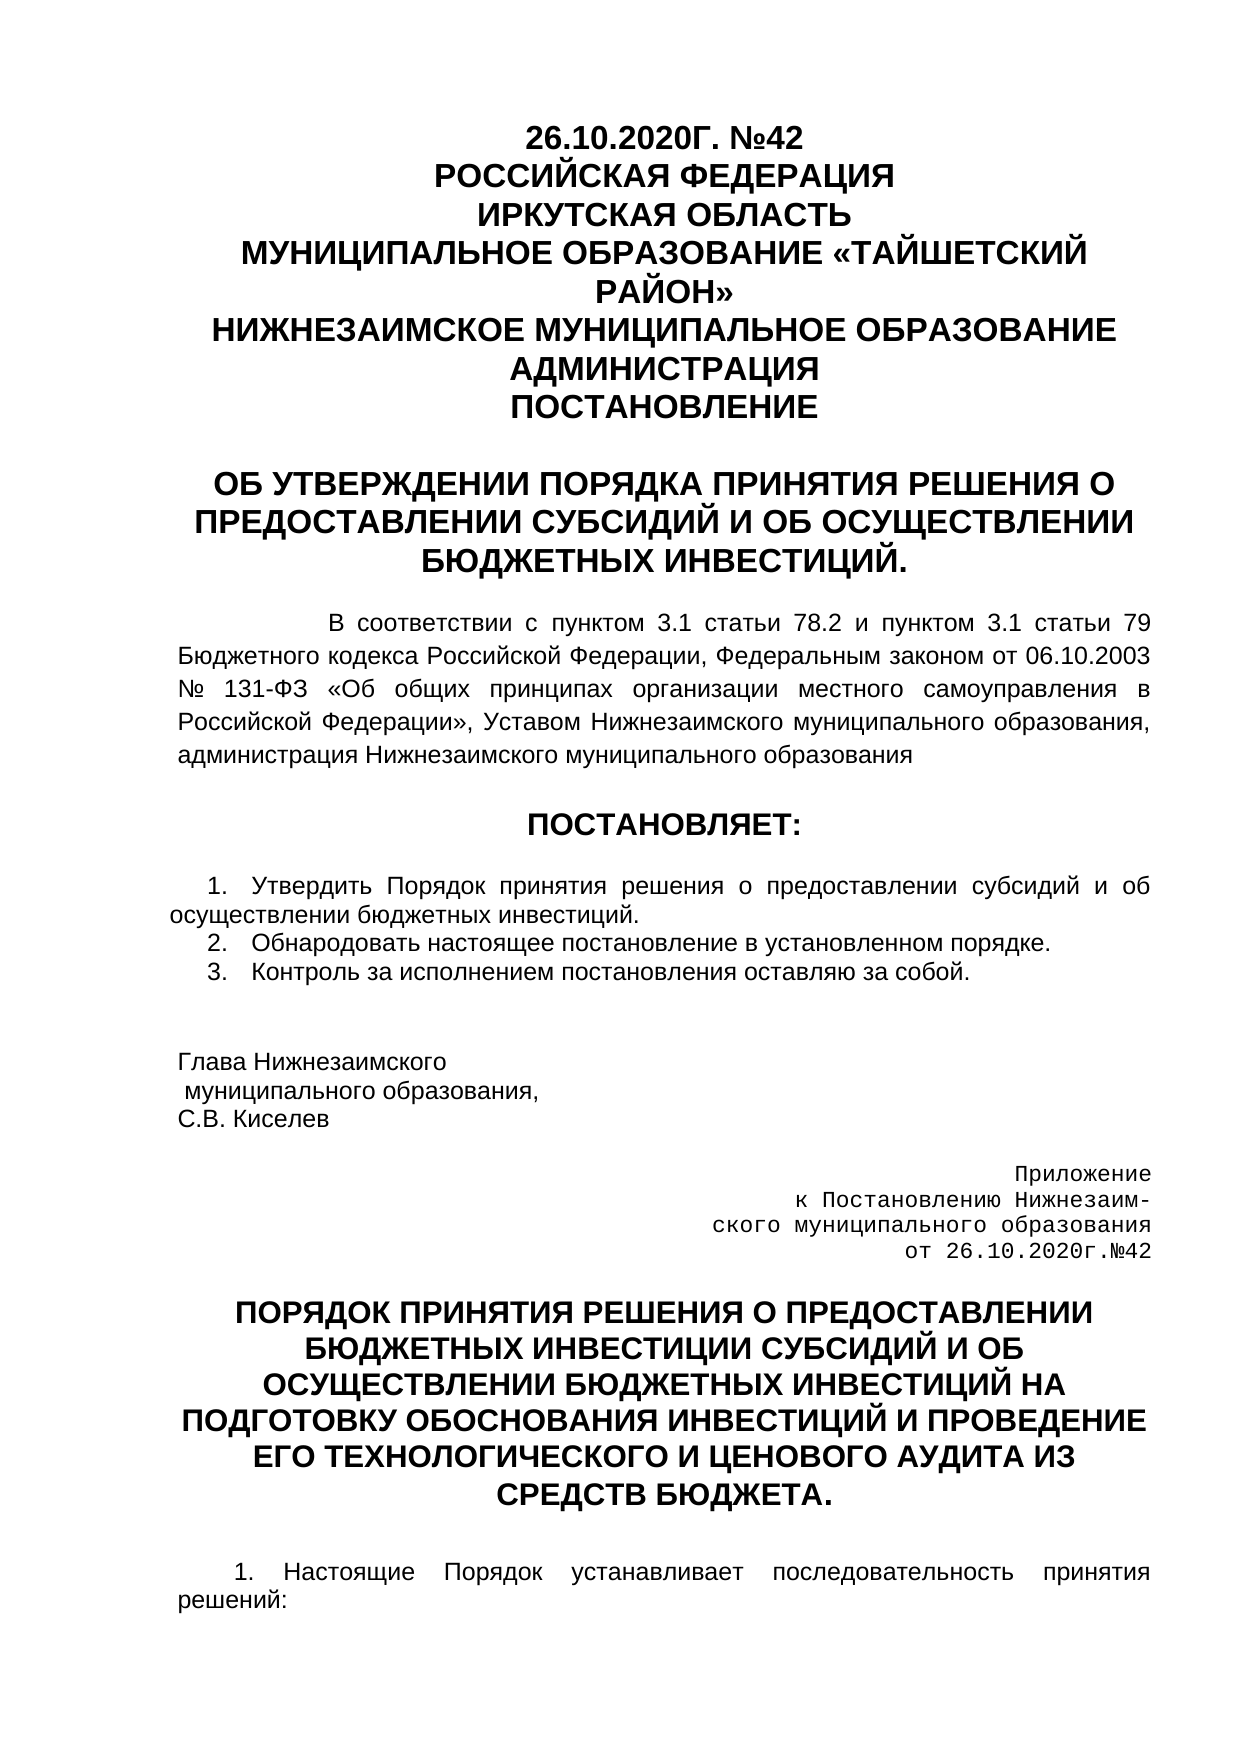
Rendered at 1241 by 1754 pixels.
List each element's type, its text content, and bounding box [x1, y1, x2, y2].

text от 26.10.2020г.№42 [177, 1240, 1152, 1266]
text ПОСТАНОВЛЕНИЕ [177, 387, 1152, 426]
text С.В. Киселев [177, 1104, 1152, 1133]
text ского муниципального образования [177, 1214, 1152, 1240]
text Глава Нижнезаимского [177, 1047, 1152, 1076]
text ИРКУТСКАЯ ОБЛАСТЬ [177, 195, 1152, 233]
text 1. Настоящие Порядок устанавливает последовательность принятия решений: [177, 1557, 1152, 1614]
text ОБ УТВЕРЖДЕНИИ ПОРЯДКА ПРИНЯТИЯ РЕШЕНИЯ О ПРЕДОСТАВЛЕНИИ СУБСИДИЙ И ОБ ОСУЩЕСТВЛЕНИИ БЮДЖЕТНЫХ ИНВЕСТИЦИЙ. [177, 464, 1152, 579]
text МУНИЦИПАЛЬНОЕ ОБРАЗОВАНИЕ «ТАЙШЕТСКИЙ [177, 233, 1152, 272]
text НИЖНЕЗАИМСКОЕ МУНИЦИПАЛЬНОЕ ОБРАЗОВАНИЕ АДМИНИСТРАЦИЯ [177, 310, 1152, 387]
text муниципального образования, [177, 1076, 1152, 1104]
text ПОРЯДОК ПРИНЯТИЯ РЕШЕНИЯ О ПРЕДОСТАВЛЕНИИ БЮДЖЕТНЫХ ИНВЕСТИЦИИ СУБСИДИЙ И ОБ ОСУЩЕСТВЛЕНИИ БЮДЖЕТНЫХ ИНВЕСТИЦИЙ НА ПОДГОТОВКУ ОБОСНОВАНИЯ ИНВЕСТИЦИЙ И ПРОВЕДЕНИЕ ЕГО ТЕХНОЛОГИЧЕСКОГО И ЦЕНОВОГО АУДИТА ИЗ СРЕДСТВ БЮДЖЕТА. [177, 1294, 1152, 1513]
list Обнародовать настоящее постановление в установленном порядке. [169, 928, 1152, 957]
text РОССИЙСКАЯ ФЕДЕРАЦИЯ [177, 157, 1152, 195]
text Приложение [177, 1162, 1152, 1188]
text 26.10.2020Г. №42 [177, 118, 1152, 157]
list Контроль за исполнением постановления оставляю за собой. [169, 957, 1152, 986]
text В соответствии с пунктом 3.1 статьи 78.2 и пунктом 3.1 статьи 79 Бюджетного кодекса Российской Федерации, Федеральным законом от 06.10.2003 № 131-ФЗ «Об общих принципах организации местного самоуправления в Российской Федерации», Уставом Нижнезаимского муниципального образования, администрация Нижнезаимского муниципального образования [177, 608, 1152, 769]
text к Постановлению Нижнезаим- [177, 1188, 1152, 1214]
text ПОСТАНОВЛЯЕТ: [177, 806, 1152, 842]
text РАЙОН» [177, 272, 1152, 310]
list Утвердить Порядок принятия решения о предоставлении субсидий и об осуществлении бюджетных инвестиций. [169, 871, 1152, 928]
